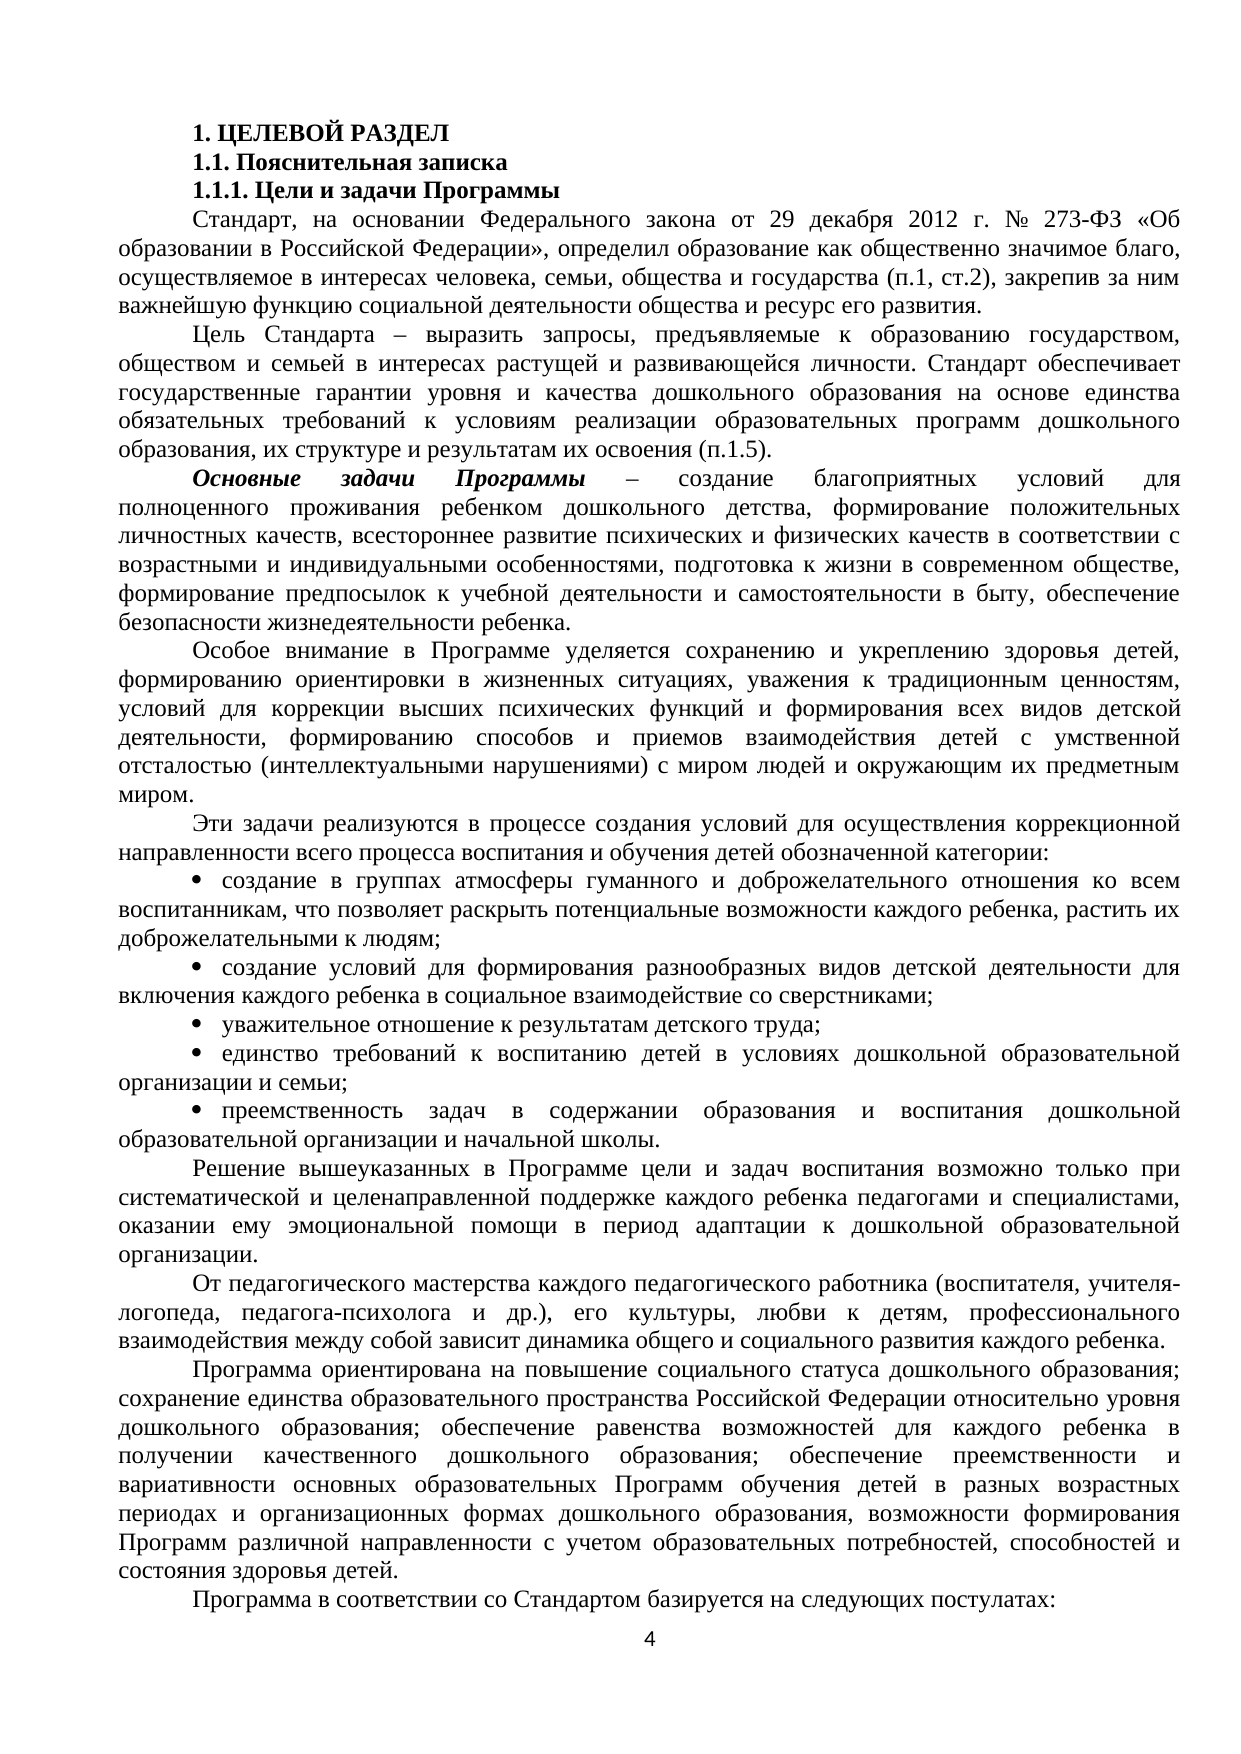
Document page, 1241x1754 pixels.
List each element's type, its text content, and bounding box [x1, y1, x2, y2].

text Цель Стандарта – выразить запросы, предъявляемые к образованию государством, обществом и семьей в интересах растущей и развивающейся личности. Стандарт обеспечивает государственные гарантии уровня и качества дошкольного образования на основе единства обязательных требований к условиям реализации образовательных программ дошкольного образования, их структуре и результатам их освоения (п.1.5). [118, 319, 1181, 463]
text Особое внимание в Программе уделяется сохранению и укреплению здоровья детей, формированию ориентировки в жизненных ситуациях, уважения к традиционным ценностям, условий для коррекции высших психических функций и формирования всех видов детской деятельности, формированию способов и приемов взаимодействия детей с умственной отсталостью (интеллектуальными нарушениями) с миром людей и окружающим их предметным миром. [118, 636, 1181, 808]
text Программа в соответствии со Стандартом базируется на следующих постулатах: [118, 1584, 1181, 1613]
subtitle 1.1. Пояснительная записка [118, 147, 1181, 176]
list преемственность задач в содержании образования и воспитания дошкольной образовательной организации и начальной школы. [118, 1096, 1181, 1153]
text Основные задачи Программы – создание благоприятных условий для полноценного проживания ребенком дошкольного детства, формирование положительных личностных качеств, всестороннее развитие психических и физических качеств в соответствии с возрастными и индивидуальными особенностями, подготовка к жизни в современном обществе, формирование предпосылок к учебной деятельности и самостоятельности в быту, обеспечение безопасности жизнедеятельности ребенка. [118, 463, 1181, 636]
text Эти задачи реализуются в процессе создания условий для осуществления коррекционной направленности всего процесса воспитания и обучения детей обозначенной категории: [118, 808, 1181, 866]
subtitle 1. ЦЕЛЕВОЙ РАЗДЕЛ [118, 118, 1181, 147]
subtitle 1.1.1. Цели и задачи Программы [118, 176, 1181, 204]
list уважительное отношение к результатам детского труда; [118, 1009, 1181, 1038]
list создание в группах атмосферы гуманного и доброжелательного отношения ко всем воспитанникам, что позволяет раскрыть потенциальные возможности каждого ребенка, растить их доброжелательными к людям; [118, 866, 1181, 952]
list создание условий для формирования разнообразных видов детской деятельности для включения каждого ребенка в социальное взаимодействие со сверстниками; [118, 952, 1181, 1009]
text От педагогического мастерства каждого педагогического работника (воспитателя, учителя-логопеда, педагога-психолога и др.), его культуры, любви к детям, профессионального взаимодействия между собой зависит динамика общего и социального развития каждого ребенка. [118, 1268, 1181, 1354]
text Стандарт, на основании Федерального закона от 29 декабря 2012 г. № 273-ФЗ «Об образовании в Российской Федерации», определил образование как общественно значимое благо, осуществляемое в интересах человека, семьи, общества и государства (п.1, ст.2), закрепив за ним важнейшую функцию социальной деятельности общества и ресурс его развития. [118, 204, 1181, 319]
list единство требований к воспитанию детей в условиях дошкольной образовательной организации и семьи; [118, 1038, 1181, 1096]
text Решение вышеуказанных в Программе цели и задач воспитания возможно только при систематической и целенаправленной поддержке каждого ребенка педагогами и специалистами, оказании ему эмоциональной помощи в период адаптации к дошкольной образовательной организации. [118, 1153, 1181, 1268]
text Программа ориентирована на повышение социального статуса дошкольного образования; сохранение единства образовательного пространства Российской Федерации относительно уровня дошкольного образования; обеспечение равенства возможностей для каждого ребенка в получении качественного дошкольного образования; обеспечение преемственности и вариативности основных образовательных Программ обучения детей в разных возрастных периодах и организационных формах дошкольного образования, возможности формирования Программ различной направленности с учетом образовательных потребностей, способностей и состояния здоровья детей. [118, 1354, 1181, 1584]
